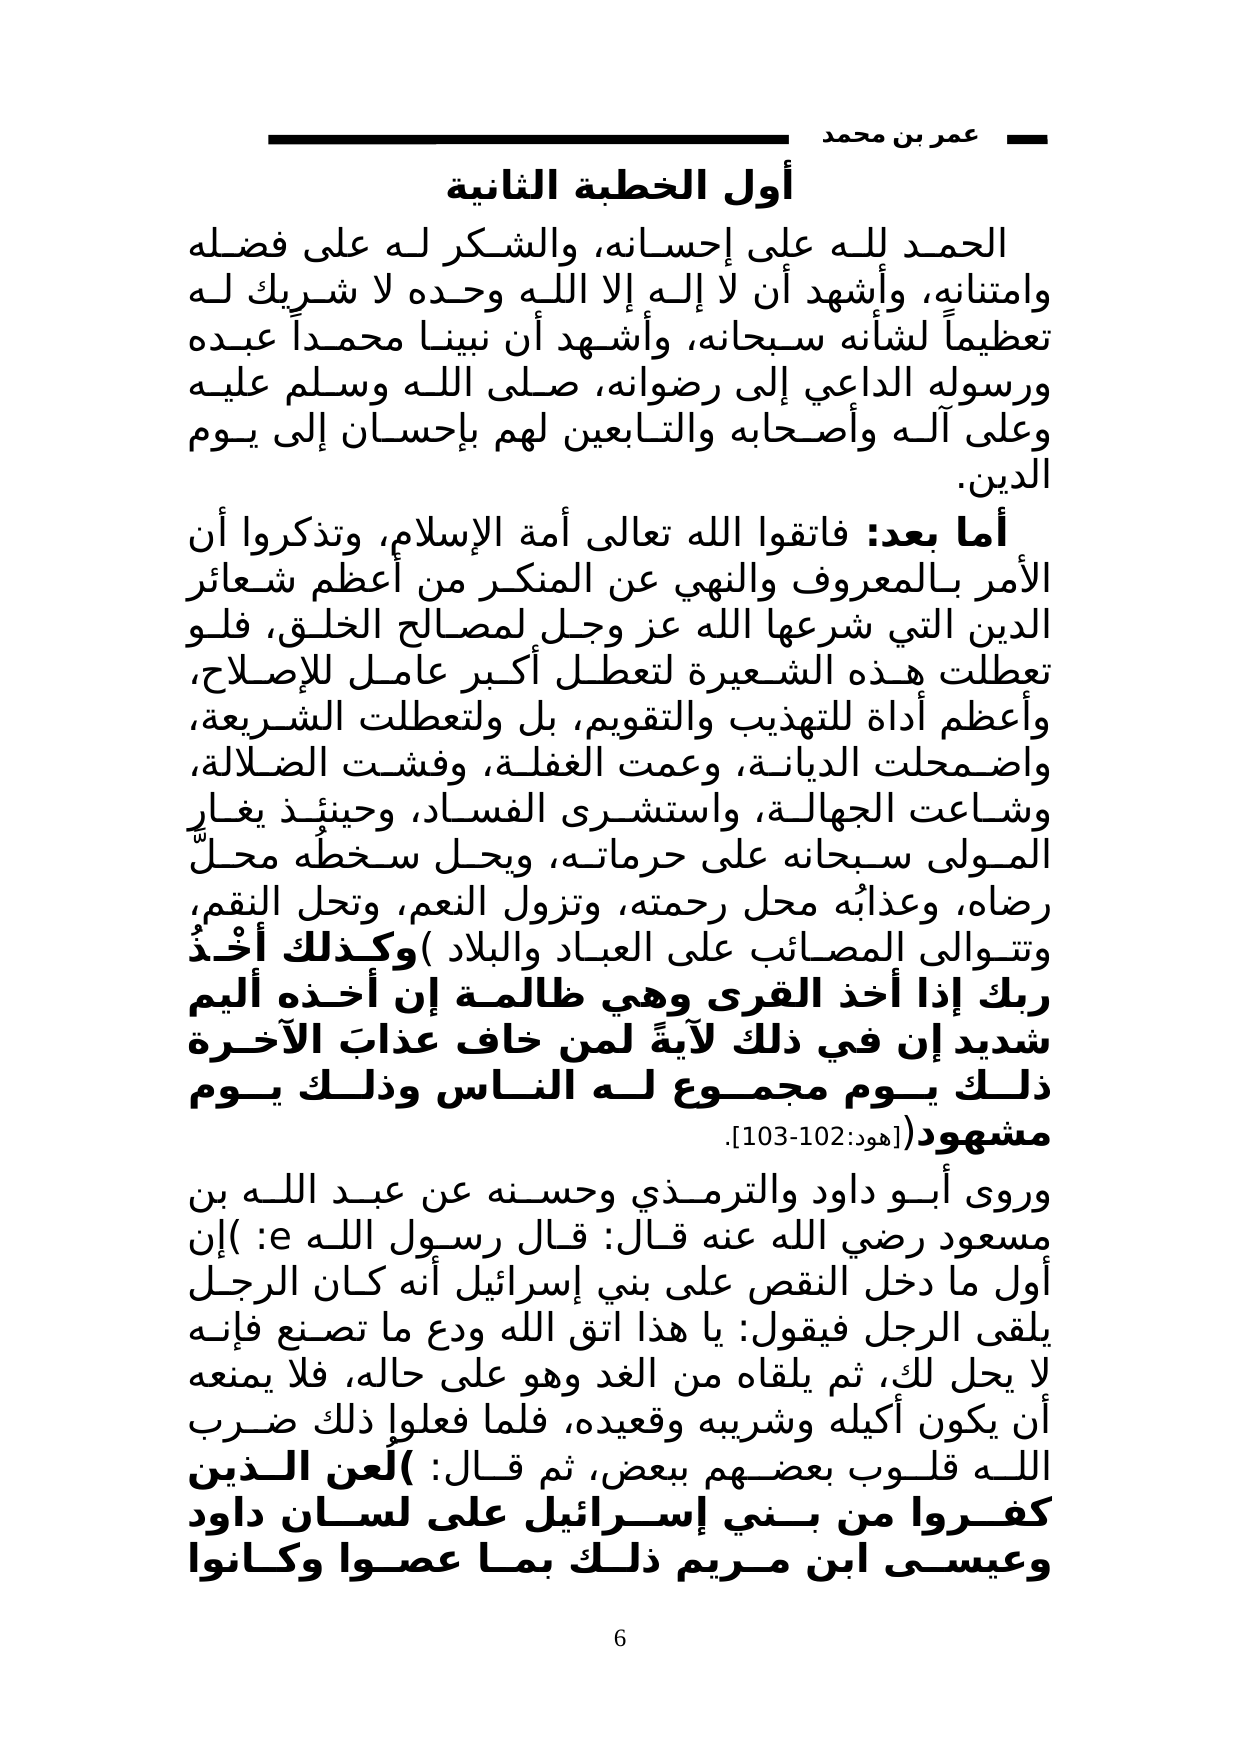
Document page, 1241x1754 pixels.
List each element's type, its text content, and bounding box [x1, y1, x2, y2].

text الحمد لله على إحسانه، والشكر له على فضله وامتنانه، وأشهد أن لا إله إلا الله وحده لا شريك له تعظيماً لشأنه سبحانه، وأشهد أن نبينا محمداً عبده ورسوله الداعي إلى رضوانه، صلى الله وسلم عليه وعلى آله وأصحابه والتابعين لهم بإحسان إلى يوم الدين. [187, 221, 1053, 497]
text أما بعد: فاتقوا الله تعالى أمة الإسلام، وتذكروا أن الأمر بالمعروف والنهي عن المنكر من أعظم شعائر الدين التي شرعها الله عز وجل لمصالح الخلق، فلو تعطلت هذه الشعيرة لتعطل أكبر عامل للإصلاح، وأعظم أداة للتهذيب والتقويم، بل ولتعطلت الشريعة، واضمحلت الديانة، وعمت الغفلة، وفشت الضلالة، وشاعت الجهالة، واستشرى الفساد، وحينئذ يغار المولى سبحانه على حرماته، ويحل سخطُه محلَّ رضاه، وعذابُه محل رحمته، وتزول النعم، وتحل النقم، وتتوالى المصائب على العباد والبلاد وكذلك أخْذُ ربك إذا أخذ القرى وهي ظالمة إن أخذه أليم شديد إن في ذلك لآيةً لمن خاف عذابَ الآخرة ذلك يوم مجموع له الناس وذلك يوم مشهود[هود:102-103]. [187, 510, 1053, 1154]
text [187, 1167, 1053, 1581]
text أول الخطبة الثانية [187, 162, 1053, 208]
